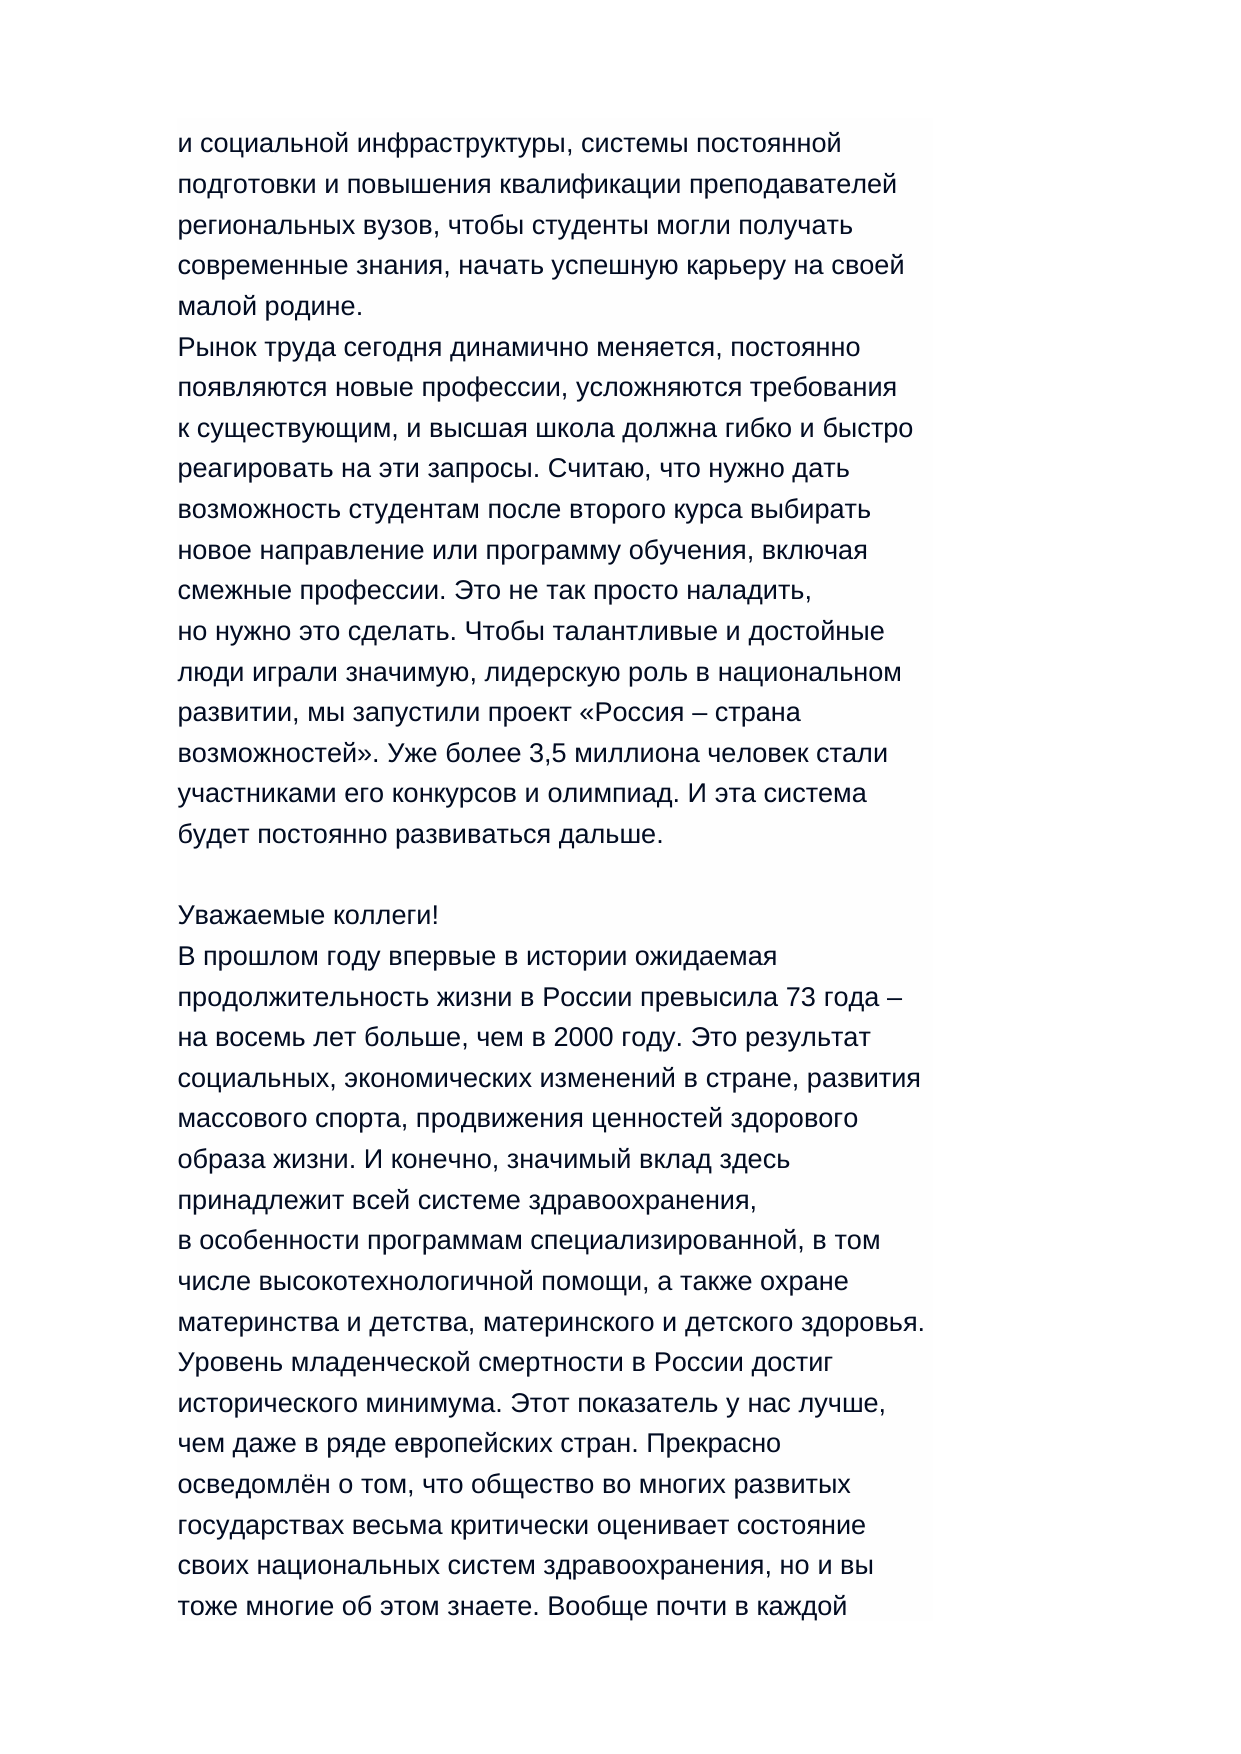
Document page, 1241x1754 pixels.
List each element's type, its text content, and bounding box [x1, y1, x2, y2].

text В прошлом году впервые в истории ожидаемая продолжительность жизни в России превысила 73 года – на восемь лет больше, чем в 2000 году. Это результат социальных, экономических изменений в стране, развития массового спорта, продвижения ценностей здорового образа жизни. И конечно, значимый вклад здесь принадлежит всей системе здравоохранения, в особенности программам специализированной, в том числе высокотехнологичной помощи, а также охране материнства и детства, материнского и детского здоровья. [177, 931, 933, 1337]
text Рынок труда сегодня динамично меняется, постоянно появляются новые профессии, усложняются требования к существующим, и высшая школа должна гибко и быстро реагировать на эти запросы. Считаю, что нужно дать возможность студентам после второго курса выбирать новое направление или программу обучения, включая смежные профессии. Это не так просто наладить, но нужно это сделать. Чтобы талантливые и достойные люди играли значимую, лидерскую роль в национальном развитии, мы запустили проект «Россия – страна возможностей». Уже более 3,5 миллиона человек стали участниками его конкурсов и олимпиад. И эта система будет постоянно развиваться дальше. [177, 321, 933, 849]
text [177, 1337, 933, 1621]
text Уважаемые коллеги! [177, 890, 933, 931]
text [177, 118, 933, 321]
